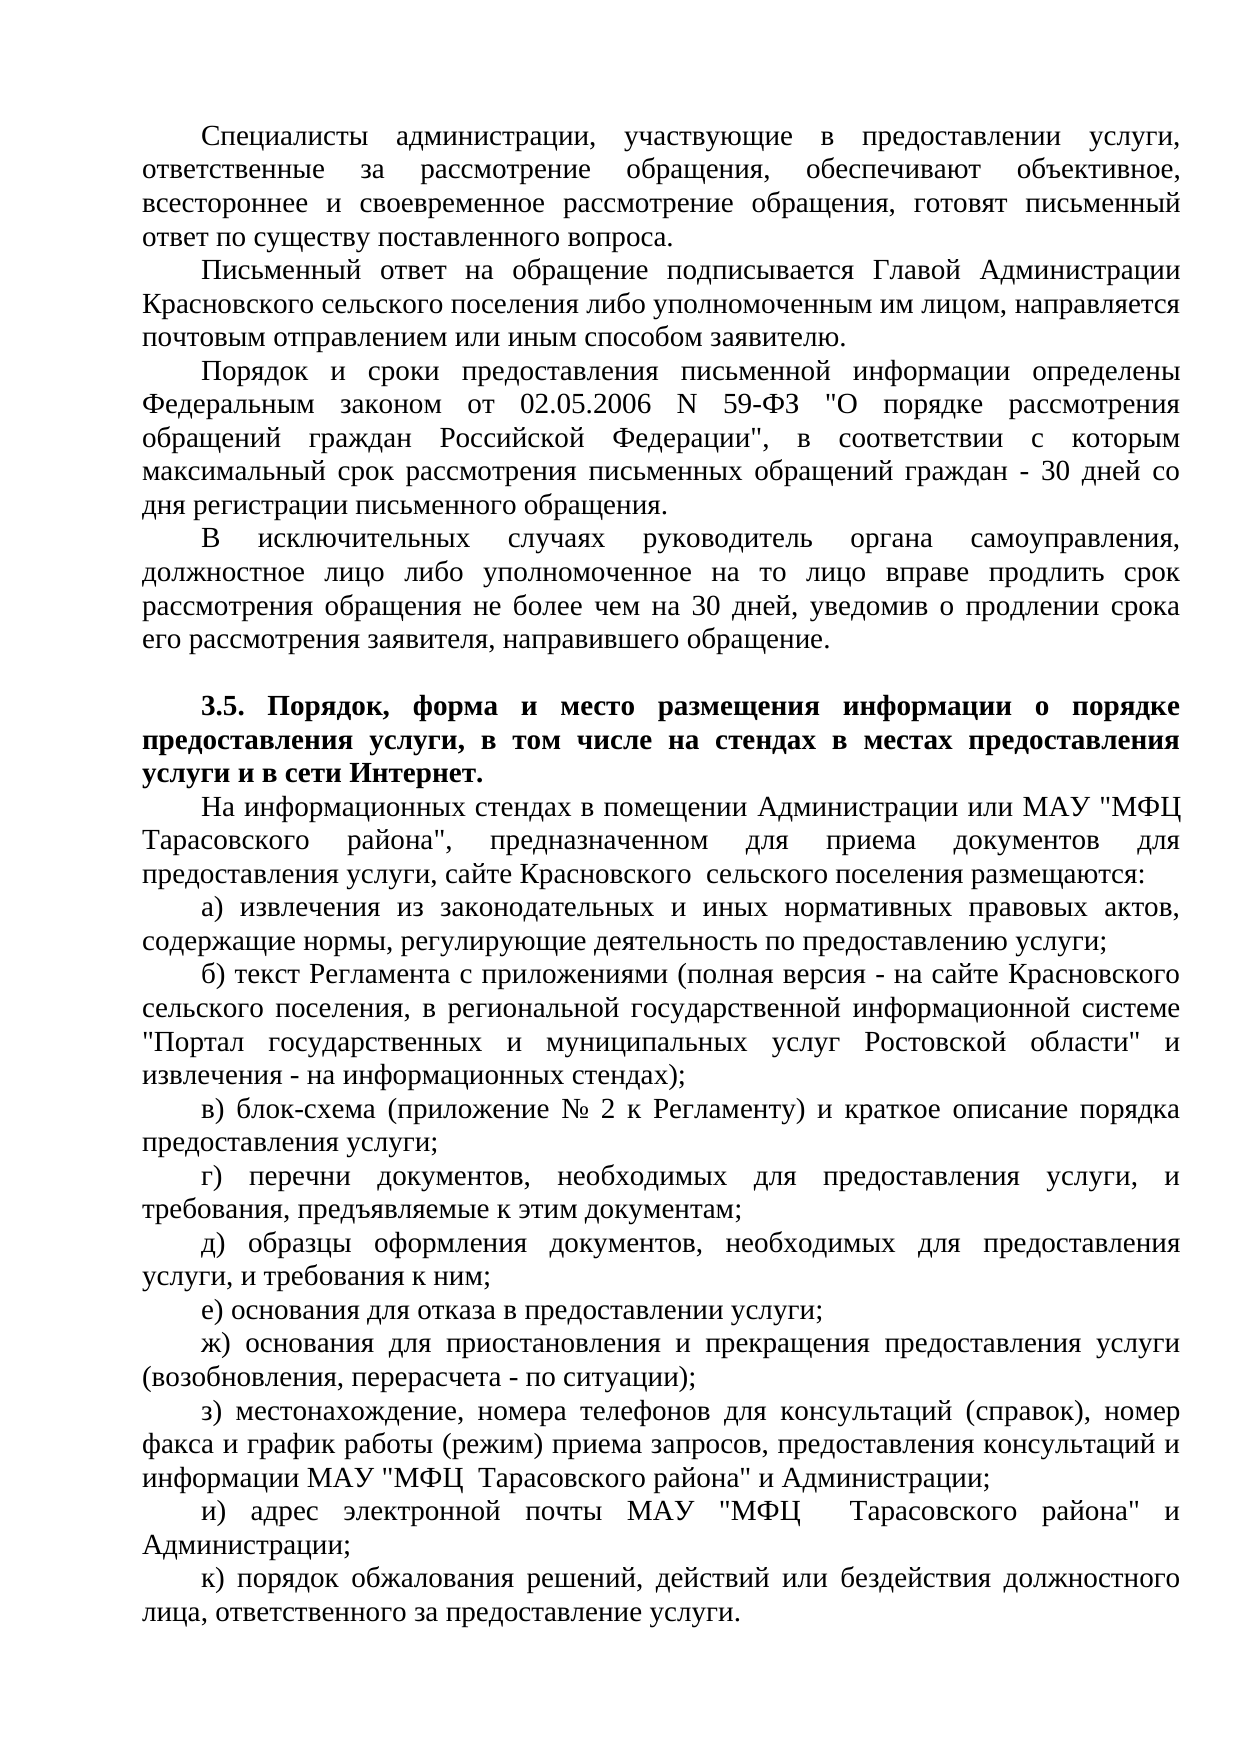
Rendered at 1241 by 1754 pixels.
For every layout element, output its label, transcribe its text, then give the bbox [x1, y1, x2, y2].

text Порядок и сроки предоставления письменной информации определены Федеральным законом от 02.05.2006 N 59-ФЗ "О порядке рассмотрения обращений граждан Российской Федерации", в соответствии с которым максимальный срок рассмотрения письменных обращений граждан - 30 дней со дня регистрации письменного обращения. [142, 353, 1181, 521]
text 3.5. Порядок, форма и место размещения информации о порядке предоставления услуги, в том числе на стендах в местах предоставления услуги и в сети Интернет. [142, 688, 1181, 789]
text и) адрес электронной почты МАУ "МФЦ Тарасовского района" и Администрации; [142, 1493, 1181, 1560]
text а) извлечения из законодательных и иных нормативных правовых актов, содержащие нормы, регулирующие деятельность по предоставлению услуги; [142, 889, 1181, 957]
text з) местонахождение, номера телефонов для консультаций (справок), номер факса и график работы (режим) приема запросов, предоставления консультаций и информации МАУ "МФЦ Тарасовского района" и Администрации; [142, 1393, 1181, 1493]
text Письменный ответ на обращение подписывается Главой Администрации Красновского сельского поселения либо уполномоченным им лицом, направляется почтовым отправлением или иным способом заявителю. [142, 252, 1181, 353]
text б) текст Регламента с приложениями (полная версия - на сайте Красновского сельского поселения, в региональной государственной информационной системе "Портал государственных и муниципальных услуг Ростовской области" и извлечения - на информационных стендах); [142, 957, 1181, 1091]
text к) порядок обжалования решений, действий или бездействия должностного лица, ответственного за предоставление услуги. [142, 1560, 1181, 1627]
text е) основания для отказа в предоставлении услуги; [142, 1292, 1181, 1326]
text в) блок-схема (приложение № 2 к Регламенту) и краткое описание порядка предоставления услуги; [142, 1091, 1181, 1158]
text ж) основания для приостановления и прекращения предоставления услуги (возобновления, перерасчета - по ситуации); [142, 1326, 1181, 1393]
text г) перечни документов, необходимых для предоставления услуги, и требования, предъявляемые к этим документам; [142, 1158, 1181, 1225]
text В исключительных случаях руководитель органа самоуправления, должностное лицо либо уполномоченное на то лицо вправе продлить срок рассмотрения обращения не более чем на 30 дней, уведомив о продлении срока его рассмотрения заявителя, направившего обращение. [142, 521, 1181, 655]
text На информационных стендах в помещении Администрации или МАУ "МФЦ Тарасовского района", предназначенном для приема документов для предоставления услуги, сайте Красновского сельского поселения размещаются: [142, 789, 1181, 889]
text Специалисты администрации, участвующие в предоставлении услуги, ответственные за рассмотрение обращения, обеспечивают объективное, всестороннее и своевременное рассмотрение обращения, готовят письменный ответ по существу поставленного вопроса. [142, 118, 1181, 252]
text д) образцы оформления документов, необходимых для предоставления услуги, и требования к ним; [142, 1225, 1181, 1292]
